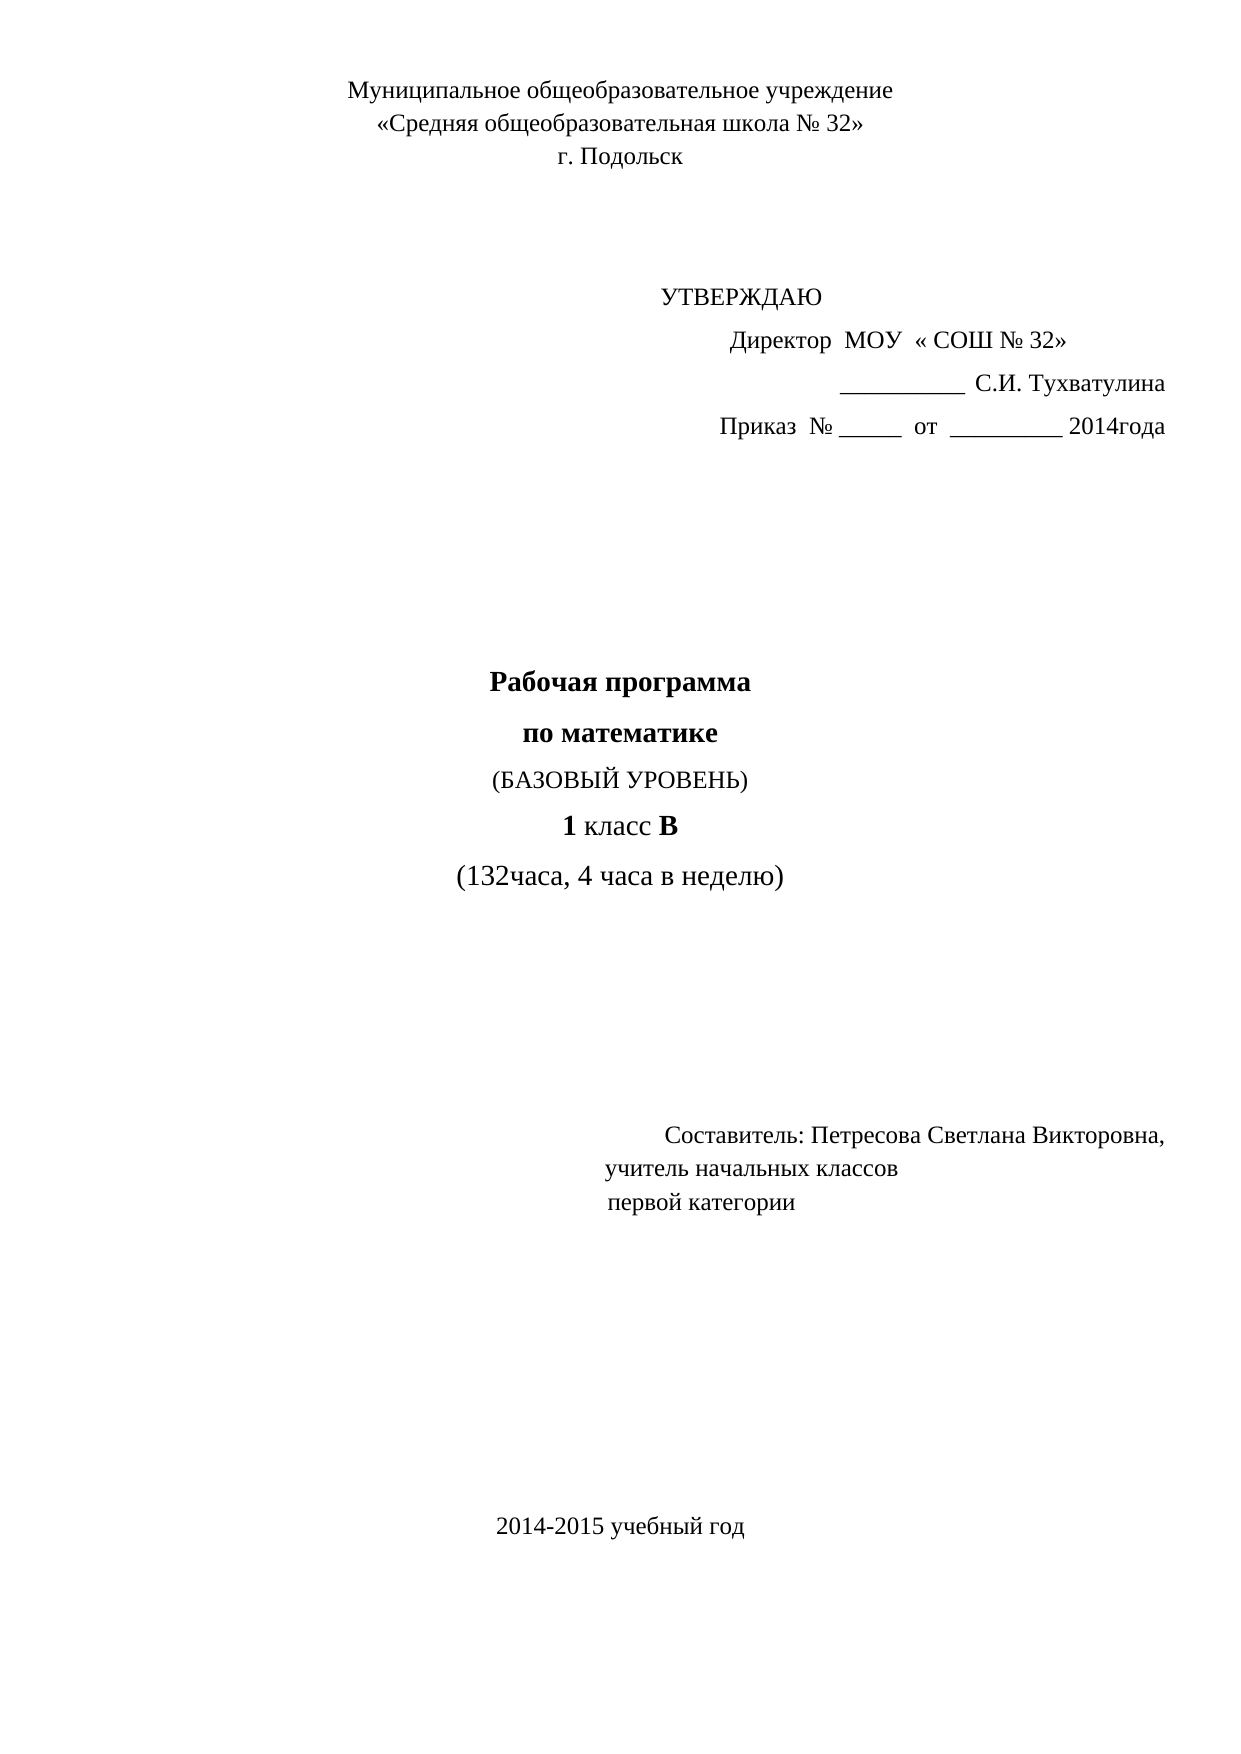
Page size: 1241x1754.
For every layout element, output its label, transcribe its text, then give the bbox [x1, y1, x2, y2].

text УТВЕРЖДАЮ Директор МОУ « СОШ № 32» [75, 282, 1165, 354]
text Рабочая программа [75, 664, 1165, 698]
text первой категории [75, 1187, 1165, 1215]
text 2014-2015 учебный год [75, 1511, 1165, 1540]
text «Средняя общеобразовательная школа № 32» [75, 108, 1165, 137]
text __________ С.И. Тухватулина [75, 368, 1165, 397]
text Муниципальное общеобразовательное учреждение [75, 75, 1165, 104]
text г. Подольск [75, 141, 1165, 170]
text (БАЗОВЫЙ УРОВЕНЬ) [75, 765, 1165, 794]
text учитель начальных классов [75, 1153, 1165, 1182]
text Составитель: Петресова Светлана Викторовна, [75, 1121, 1165, 1149]
text 1 класс В [75, 808, 1165, 842]
text Приказ № _____ от _________ 2014года [75, 411, 1165, 440]
text по математике [75, 715, 1165, 748]
text (132часа, 4 часа в неделю) [75, 858, 1165, 892]
